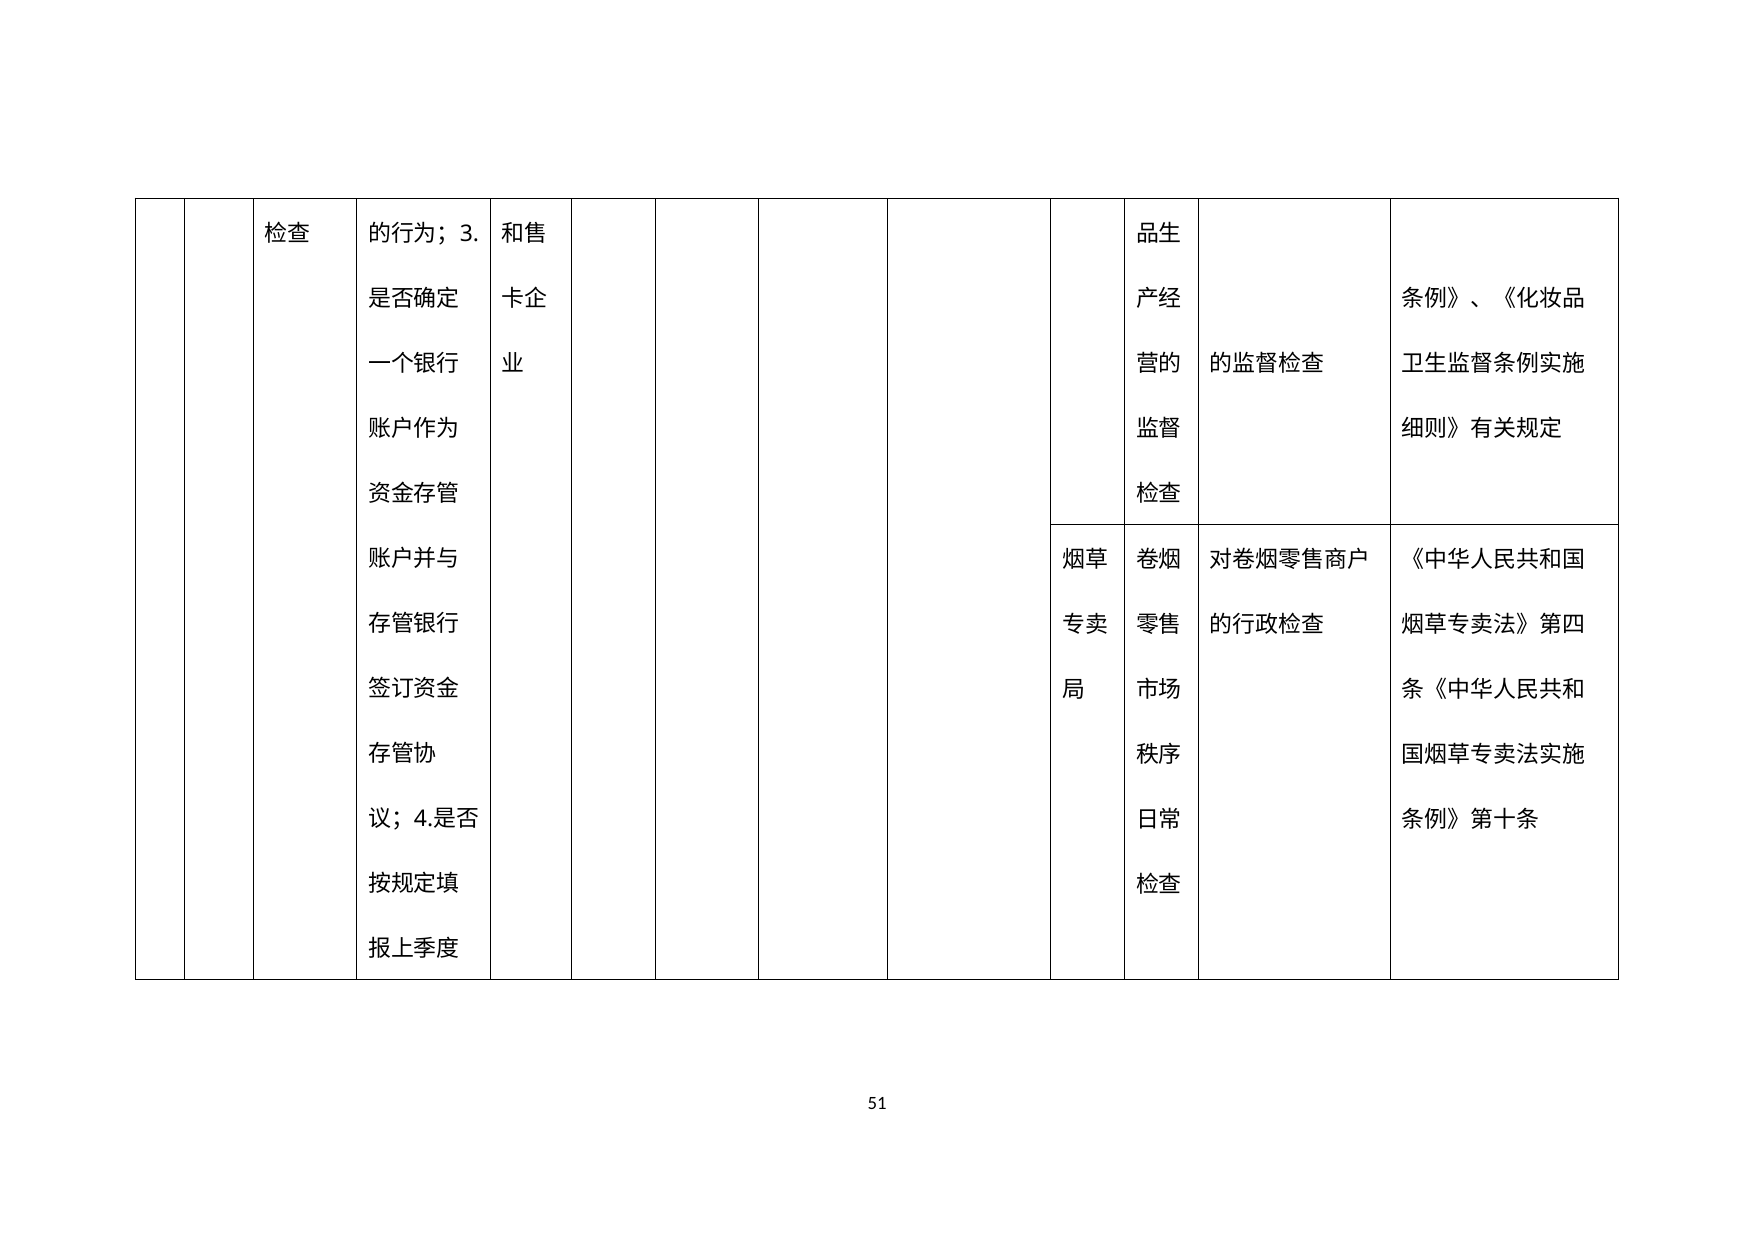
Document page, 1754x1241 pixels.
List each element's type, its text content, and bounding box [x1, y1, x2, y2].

table_cell 卷烟零售市场秩序日常检查 [1125, 525, 1198, 979]
table_cell 烟草专卖局 [1051, 525, 1124, 979]
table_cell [1391, 525, 1618, 979]
table_cell 化妆品生产经营的监督检查 [1125, 199, 1198, 524]
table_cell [1391, 199, 1618, 524]
table_cell 对卷烟零售商户的行政检查 [1199, 525, 1390, 979]
table_cell 化妆品生产经营的监督检查 [1199, 199, 1390, 524]
